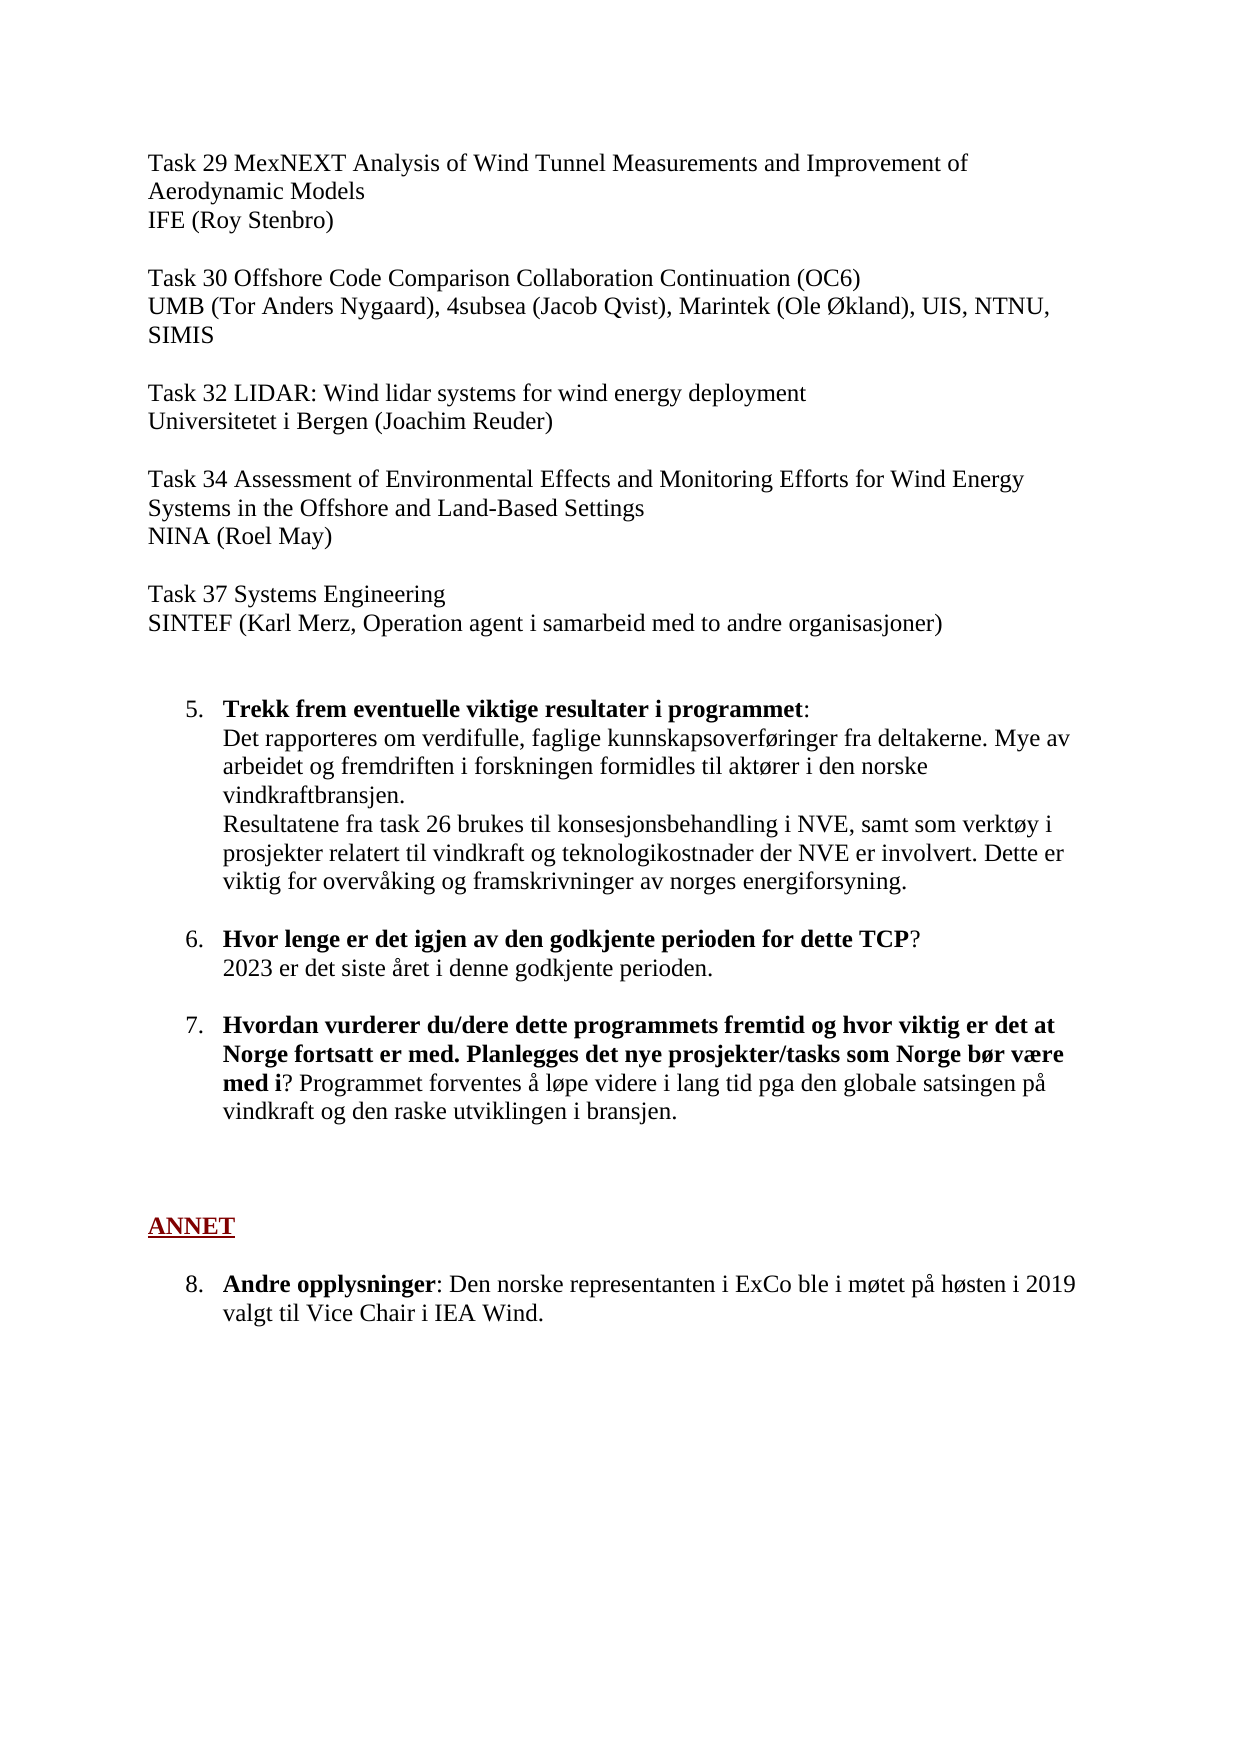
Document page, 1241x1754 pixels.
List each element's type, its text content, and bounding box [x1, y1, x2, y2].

list Trekk frem eventuelle viktige resultater i programmet: [185, 694, 1107, 723]
text ANNET [148, 1211, 1093, 1240]
text Task 37 Systems Engineering [148, 579, 1093, 608]
text UMB (Tor Anders Nygaard), 4subsea (Jacob Qvist), Marintek (Ole Økland), UIS, NTNU, SIMIS [148, 291, 1093, 349]
text IFE (Roy Stenbro) [148, 205, 1093, 234]
list Det rapporteres om verdifulle, faglige kunnskapsoverføringer fra deltakerne. Mye av arbeidet og fremdriften i forskningen formidles til aktører i den norske vindkraftbransjen. [223, 723, 1093, 809]
text SINTEF (Karl Merz, Operation agent i samarbeid med to andre organisasjoner) [148, 608, 1093, 636]
text Task 34 Assessment of Environmental Effects and Monitoring Efforts for Wind Energy Systems in the Offshore and Land-Based Settings [148, 464, 1093, 521]
list Hvor lenge er det igjen av den godkjente perioden for dette TCP? [185, 924, 1093, 953]
list Andre opplysninger: Den norske representanten i ExCo ble i møtet på høsten i 2019 valgt til Vice Chair i IEA Wind. [185, 1269, 1093, 1326]
text NINA (Roel May) [148, 521, 1093, 550]
text Task 29 MexNEXT Analysis of Wind Tunnel Measurements and Improvement of Aerodynamic Models [148, 148, 1093, 205]
text 2023 er det siste året i denne godkjente perioden. [223, 953, 1093, 981]
text Task 30 Offshore Code Comparison Collaboration Continuation (OC6) [148, 263, 1093, 291]
text Universitetet i Bergen (Joachim Reuder) [148, 406, 1093, 435]
list Resultatene fra task 26 brukes til konsesjonsbehandling i NVE, samt som verktøy i prosjekter relatert til vindkraft og teknologikostnader der NVE er involvert. Dette er viktig for overvåking og framskrivninger av norges energiforsyning. [223, 809, 1107, 895]
text Task 32 LIDAR: Wind lidar systems for wind energy deployment [148, 378, 1093, 406]
list Hvordan vurderer du/dere dette programmets fremtid og hvor viktig er det at Norge fortsatt er med. Planlegges det nye prosjekter/tasks som Norge bør være med i? Programmet forventes å løpe videre i lang tid pga den globale satsingen på vindkraft og den raske utviklingen i bransjen. [185, 1010, 1093, 1125]
